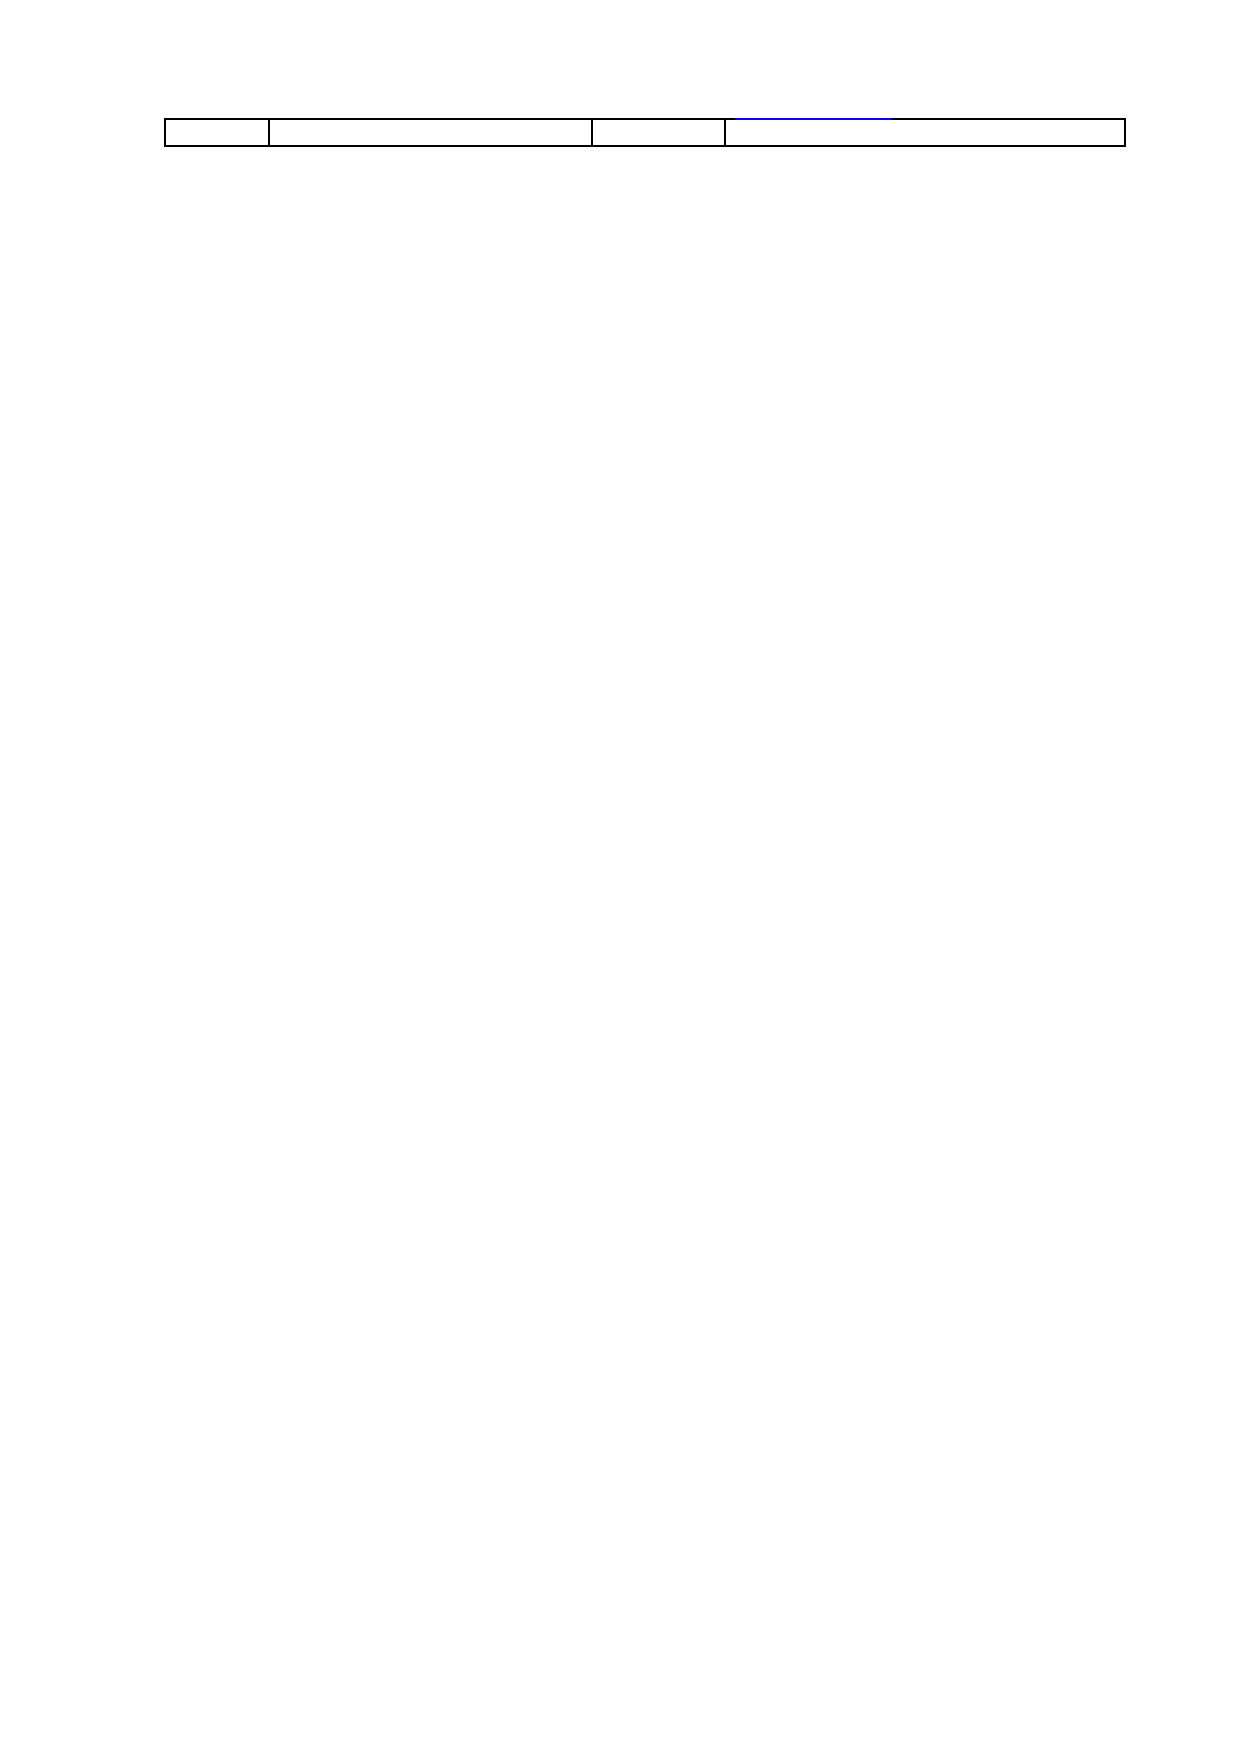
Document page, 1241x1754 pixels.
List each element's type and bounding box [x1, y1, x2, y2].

table_cell [166, 120, 268, 145]
table_cell [270, 120, 317, 145]
table_cell [317, 120, 400, 145]
table_cell [593, 120, 696, 145]
table_cell [696, 120, 724, 145]
table_cell [1106, 120, 1124, 145]
table_cell [892, 120, 925, 145]
table_cell [400, 120, 483, 145]
table_cell [1126, 118, 1169, 145]
table_cell [811, 120, 829, 145]
table_cell [1075, 120, 1102, 145]
table_cell [925, 120, 937, 145]
table_cell [969, 120, 1075, 145]
table_cell [735, 120, 811, 145]
table_cell [483, 120, 591, 145]
table_cell [726, 120, 735, 145]
table_cell [844, 120, 892, 145]
table_cell [938, 120, 969, 145]
table_cell [829, 120, 844, 145]
